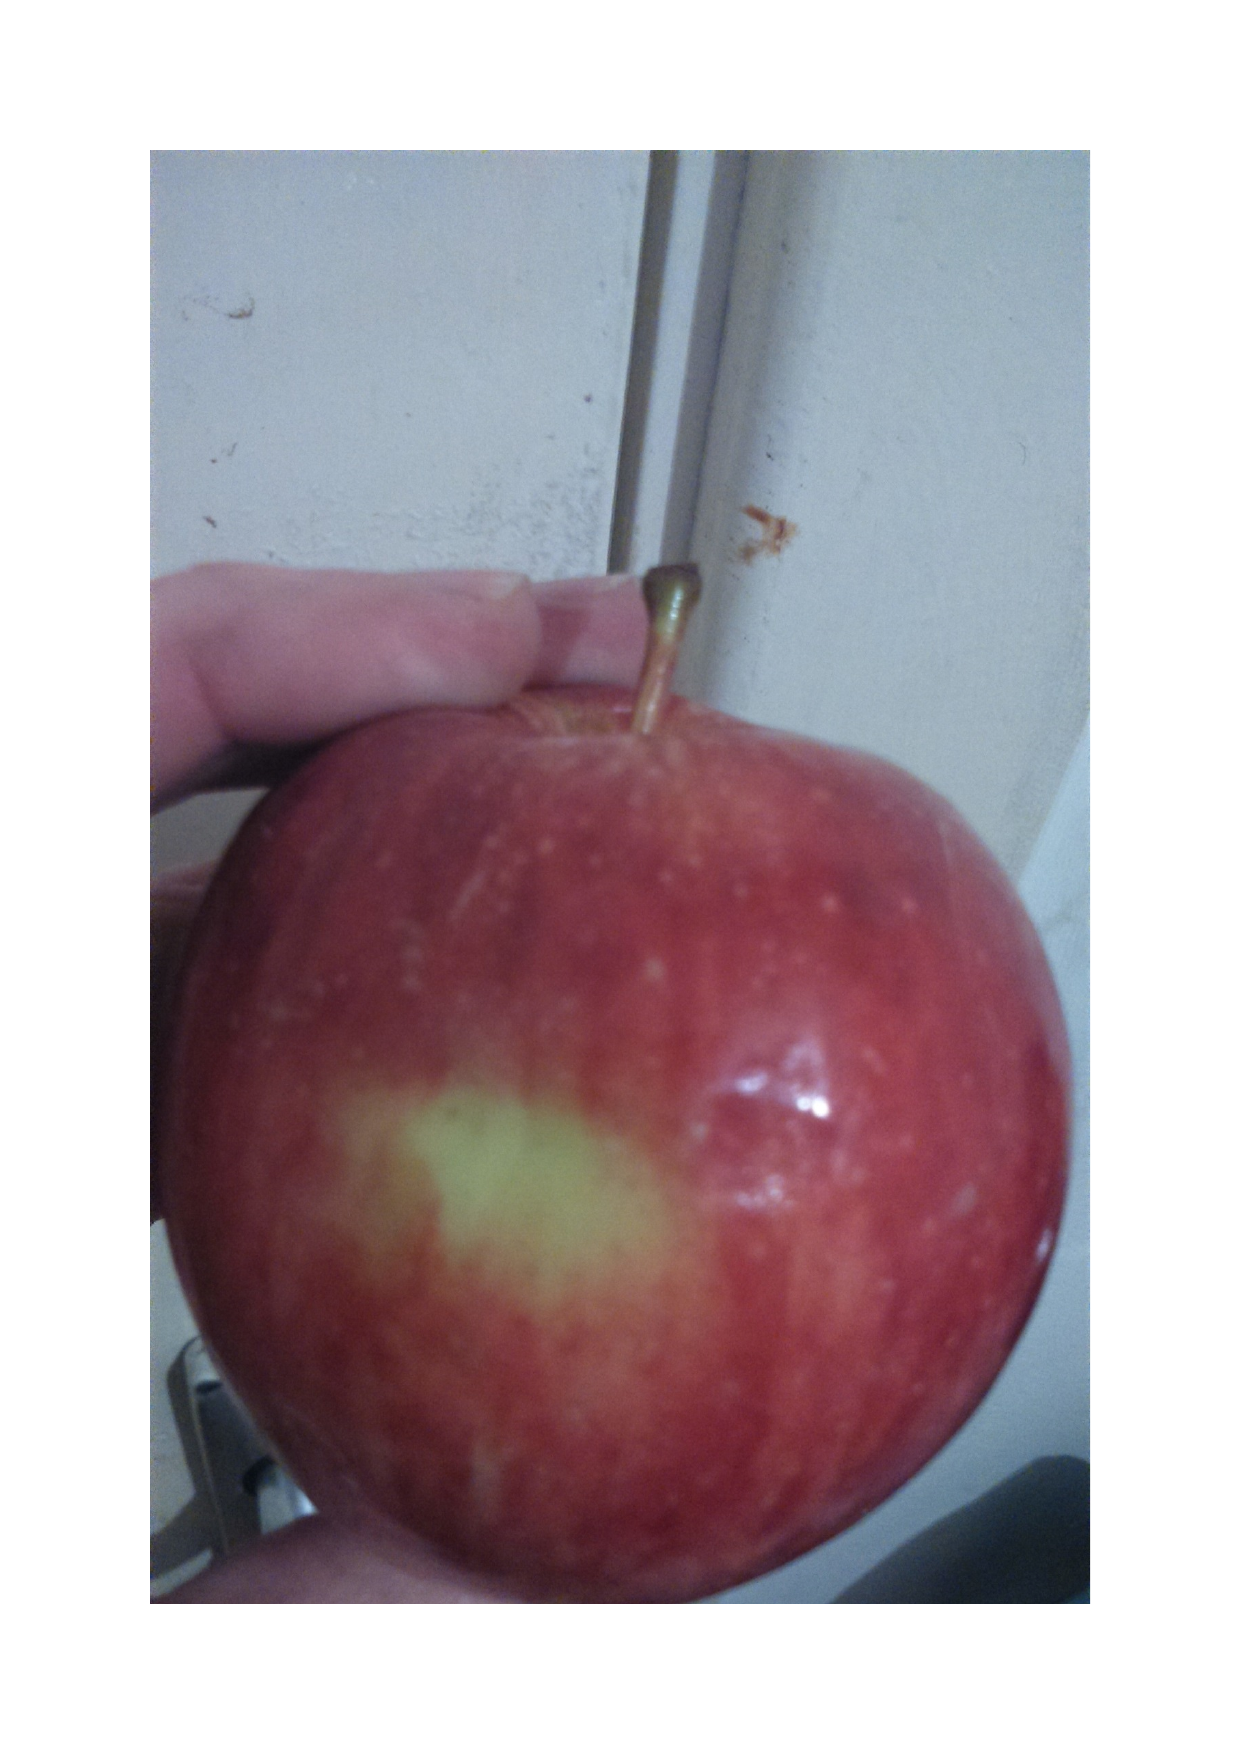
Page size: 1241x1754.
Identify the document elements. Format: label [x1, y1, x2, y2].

picture [150, 150, 1091, 1604]
